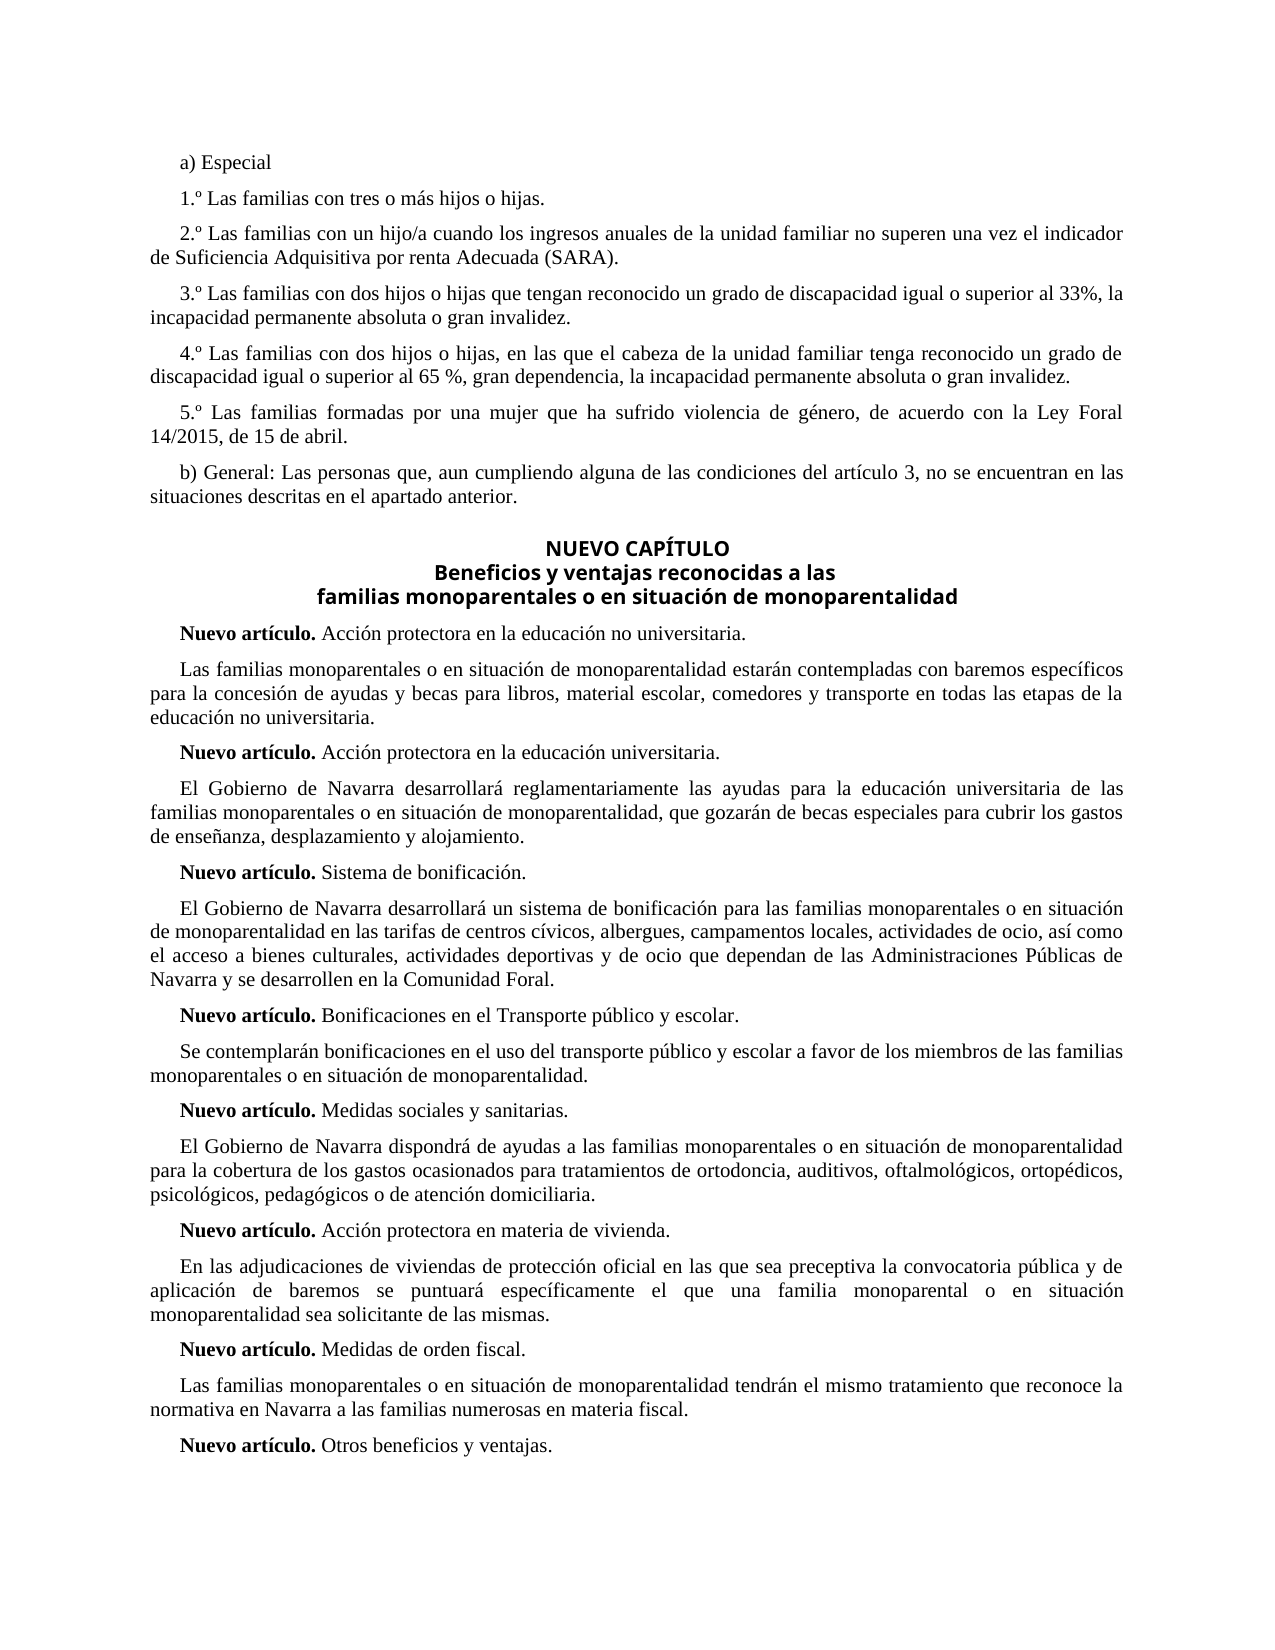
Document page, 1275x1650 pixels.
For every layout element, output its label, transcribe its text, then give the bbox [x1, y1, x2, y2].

text Nuevo artículo. Sistema de bonificación. [150, 860, 1125, 884]
text 4.º Las familias con dos hijos o hijas, en las que el cabeza de la unidad familiar tenga reconocido un grado de discapacidad igual o superior al 65 %, gran dependencia, la incapacidad permanente absoluta o gran invalidez. [150, 341, 1125, 389]
text En las adjudicaciones de viviendas de protección oficial en las que sea preceptiva la convocatoria pública y de aplicación de baremos se puntuará específicamente el que una familia monoparental o en situación monoparentalidad sea solicitante de las mismas. [150, 1254, 1125, 1326]
text 1.º Las familias con tres o más hijos o hijas. [150, 186, 1125, 210]
text b) General: Las personas que, aun cumpliendo alguna de las condiciones del artículo 3, no se encuentran en las situaciones descritas en el apartado anterior. [150, 460, 1125, 508]
text Nuevo artículo. Bonificaciones en el Transporte público y escolar. [150, 1003, 1125, 1027]
text NUEVO CAPÍTULO Beneficios y ventajas reconocidas a las familias monoparentales o en situación de monoparentalidad [150, 538, 1125, 609]
text a) Especial [150, 150, 1125, 174]
text El Gobierno de Navarra dispondrá de ayudas a las familias monoparentales o en situación de monoparentalidad para la cobertura de los gastos ocasionados para tratamientos de ortodoncia, auditivos, oftalmológicos, ortopédicos, psicológicos, pedagógicos o de atención domiciliaria. [150, 1134, 1125, 1206]
text El Gobierno de Navarra desarrollará reglamentariamente las ayudas para la educación universitaria de las familias monoparentales o en situación de monoparentalidad, que gozarán de becas especiales para cubrir los gastos de enseñanza, desplazamiento y alojamiento. [150, 776, 1125, 848]
text Nuevo artículo. Medidas de orden fiscal. [150, 1337, 1125, 1361]
text Nuevo artículo. Acción protectora en la educación universitaria. [150, 741, 1125, 764]
text Las familias monoparentales o en situación de monoparentalidad tendrán el mismo tratamiento que reconoce la normativa en Navarra a las familias numerosas en materia fiscal. [150, 1373, 1125, 1421]
text Nuevo artículo. Acción protectora en materia de vivienda. [150, 1218, 1125, 1242]
text Las familias monoparentales o en situación de monoparentalidad estarán contempladas con baremos específicos para la concesión de ayudas y becas para libros, material escolar, comedores y transporte en todas las etapas de la educación no universitaria. [150, 657, 1125, 729]
text Nuevo artículo. Acción protectora en la educación no universitaria. [150, 621, 1125, 645]
text 2.º Las familias con un hijo/a cuando los ingresos anuales de la unidad familiar no superen una vez el indicador de Suficiencia Adquisitiva por renta Adecuada (SARA). [150, 221, 1125, 269]
text Nuevo artículo. Medidas sociales y sanitarias. [150, 1099, 1125, 1123]
text Se contemplarán bonificaciones en el uso del transporte público y escolar a favor de los miembros de las familias monoparentales o en situación de monoparentalidad. [150, 1039, 1125, 1087]
text 5.º Las familias formadas por una mujer que ha sufrido violencia de género, de acuerdo con la Ley Foral 14/2015, de 15 de abril. [150, 401, 1125, 448]
text El Gobierno de Navarra desarrollará un sistema de bonificación para las familias monoparentales o en situación de monoparentalidad en las tarifas de centros cívicos, albergues, campamentos locales, actividades de ocio, así como el acceso a bienes culturales, actividades deportivas y de ocio que dependan de las Administraciones Públicas de Navarra y se desarrollen en la Comunidad Foral. [150, 896, 1125, 992]
text 3.º Las familias con dos hijos o hijas que tengan reconocido un grado de discapacidad igual o superior al 33%, la incapacidad permanente absoluta o gran invalidez. [150, 281, 1125, 329]
text Nuevo artículo. Otros beneficios y ventajas. [150, 1433, 1125, 1457]
